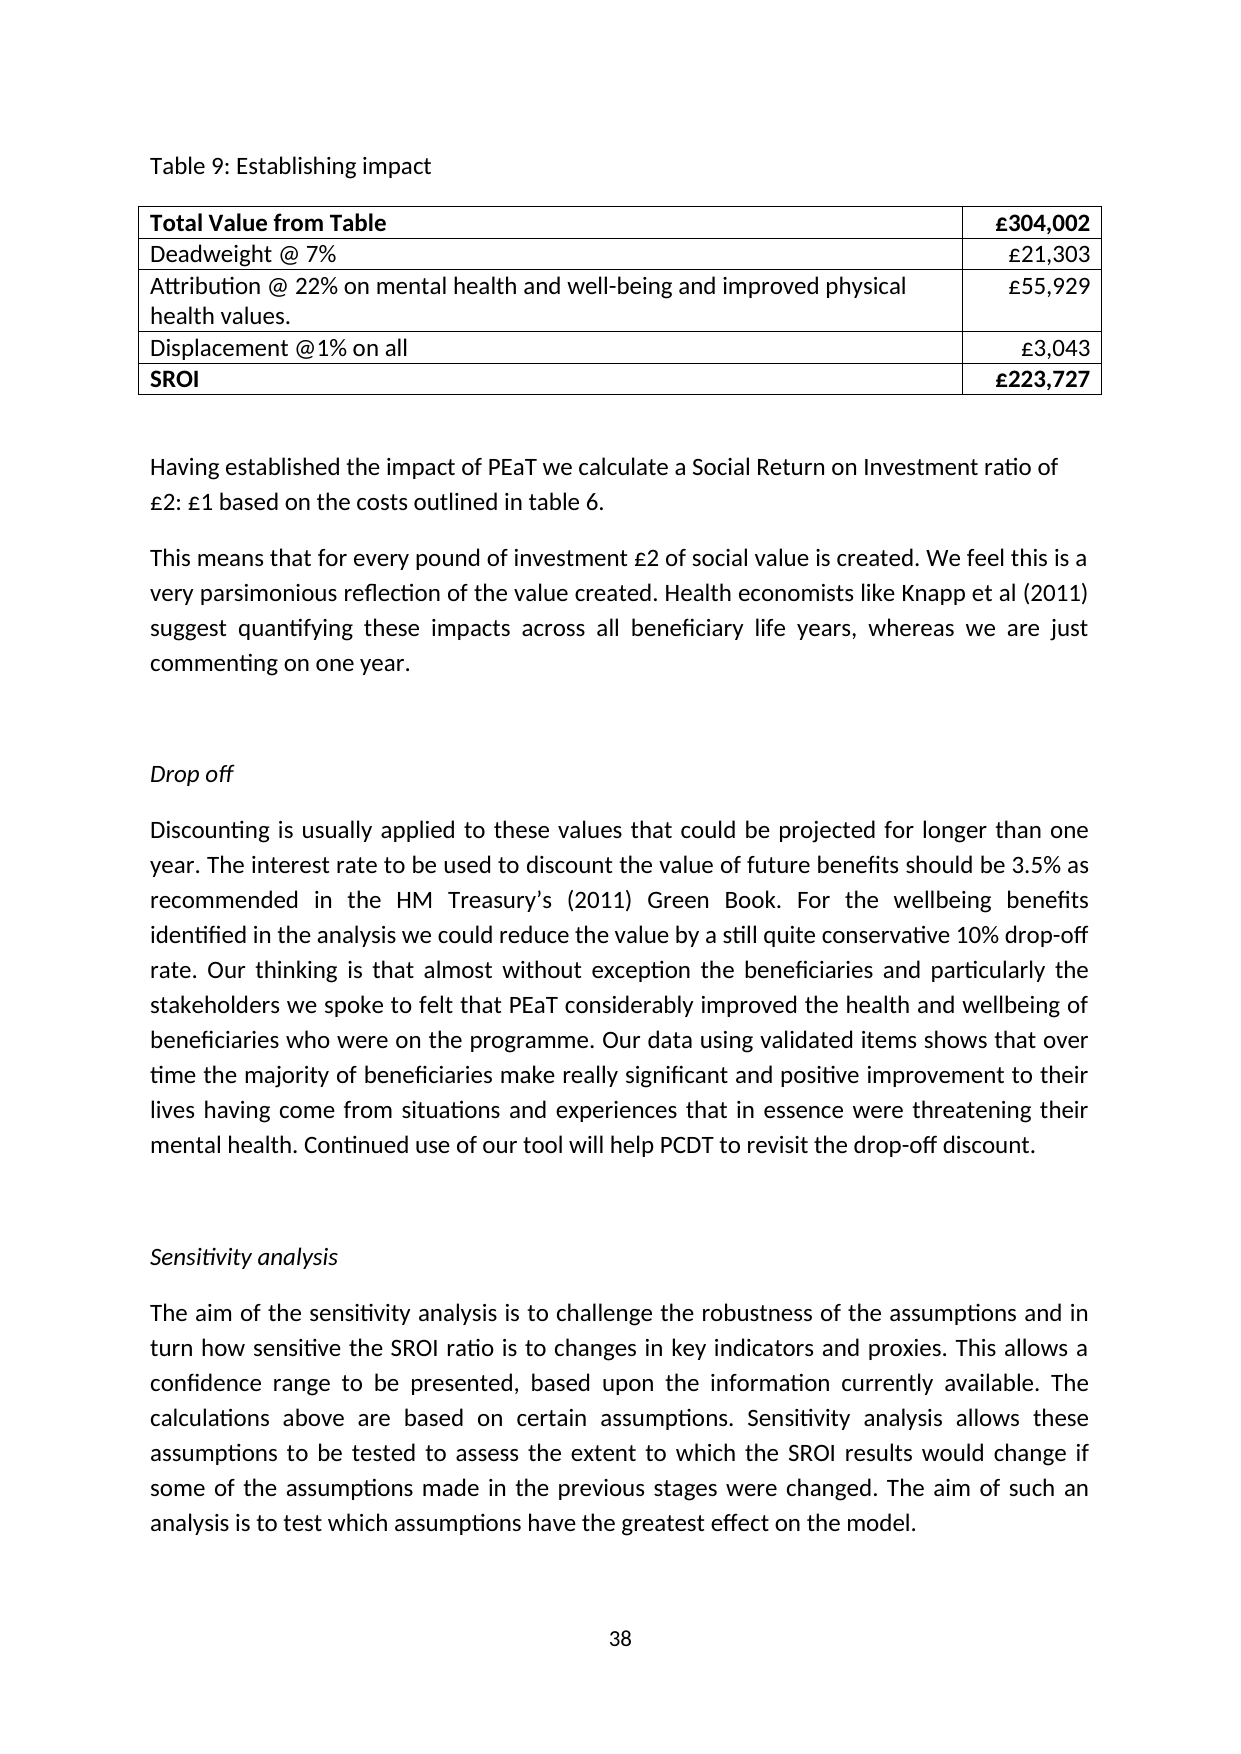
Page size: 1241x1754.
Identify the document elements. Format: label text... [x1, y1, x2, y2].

text The aim of the sensitivity analysis is to challenge the robustness of the assumptions and in turn how sensitive the SROI ratio is to changes in key indicators and proxies. This allows a confidence range to be presented, based upon the information currently available. The calculations above are based on certain assumptions. Sensitivity analysis allows these assumptions to be tested to assess the extent to which the SROI results would change if some of the assumptions made in the previous stages were changed. The aim of such an analysis is to test which assumptions have the greatest effect on the model. [150, 1297, 1090, 1537]
table_header £304,002 [963, 207, 1101, 237]
table_cell £223,727 [963, 364, 1101, 394]
table_cell £3,043 [963, 332, 1101, 363]
table_cell £55,929 [963, 270, 1101, 331]
table_cell £21,303 [963, 239, 1101, 269]
text Table 9: Establishing impact [150, 150, 1090, 181]
table_header Total Value from Table [139, 207, 962, 237]
table_cell Attribution @ 22% on mental health and well-being and improved physical health values. [139, 270, 962, 331]
table_cell Deadweight @ 7% [139, 239, 962, 269]
text Drop off [150, 758, 1090, 789]
table_cell SROI [139, 364, 962, 394]
table_cell Displacement @1% on all [139, 332, 962, 363]
text Having established the impact of PEaT we calculate a Social Return on Investment ratio of £2: £1 based on the costs outlined in table 6. [150, 451, 1090, 517]
text Discounting is usually applied to these values that could be projected for longer than one year. The interest rate to be used to discount the value of future benefits should be 3.5% as recommended in the HM Treasury’s (2011) Green Book. For the wellbeing benefits identified in the analysis we could reduce the value by a still quite conservative 10% drop-off rate. Our thinking is that almost without exception the beneficiaries and particularly the stakeholders we spoke to felt that PEaT considerably improved the health and wellbeing of beneficiaries who were on the programme. Our data using validated items shows that over time the majority of beneficiaries make really significant and positive improvement to their lives having come from situations and experiences that in essence were threatening their mental health. Continued use of our tool will help PCDT to revisit the drop-off discount. [150, 814, 1090, 1160]
text This means that for every pound of investment £2 of social value is created. We feel this is a very parsimonious reflection of the value created. Health economists like Knapp et al (2011) suggest quantifying these impacts across all beneficiary life years, whereas we are just commenting on one year. [150, 542, 1090, 677]
text Sensitivity analysis [150, 1241, 1090, 1272]
